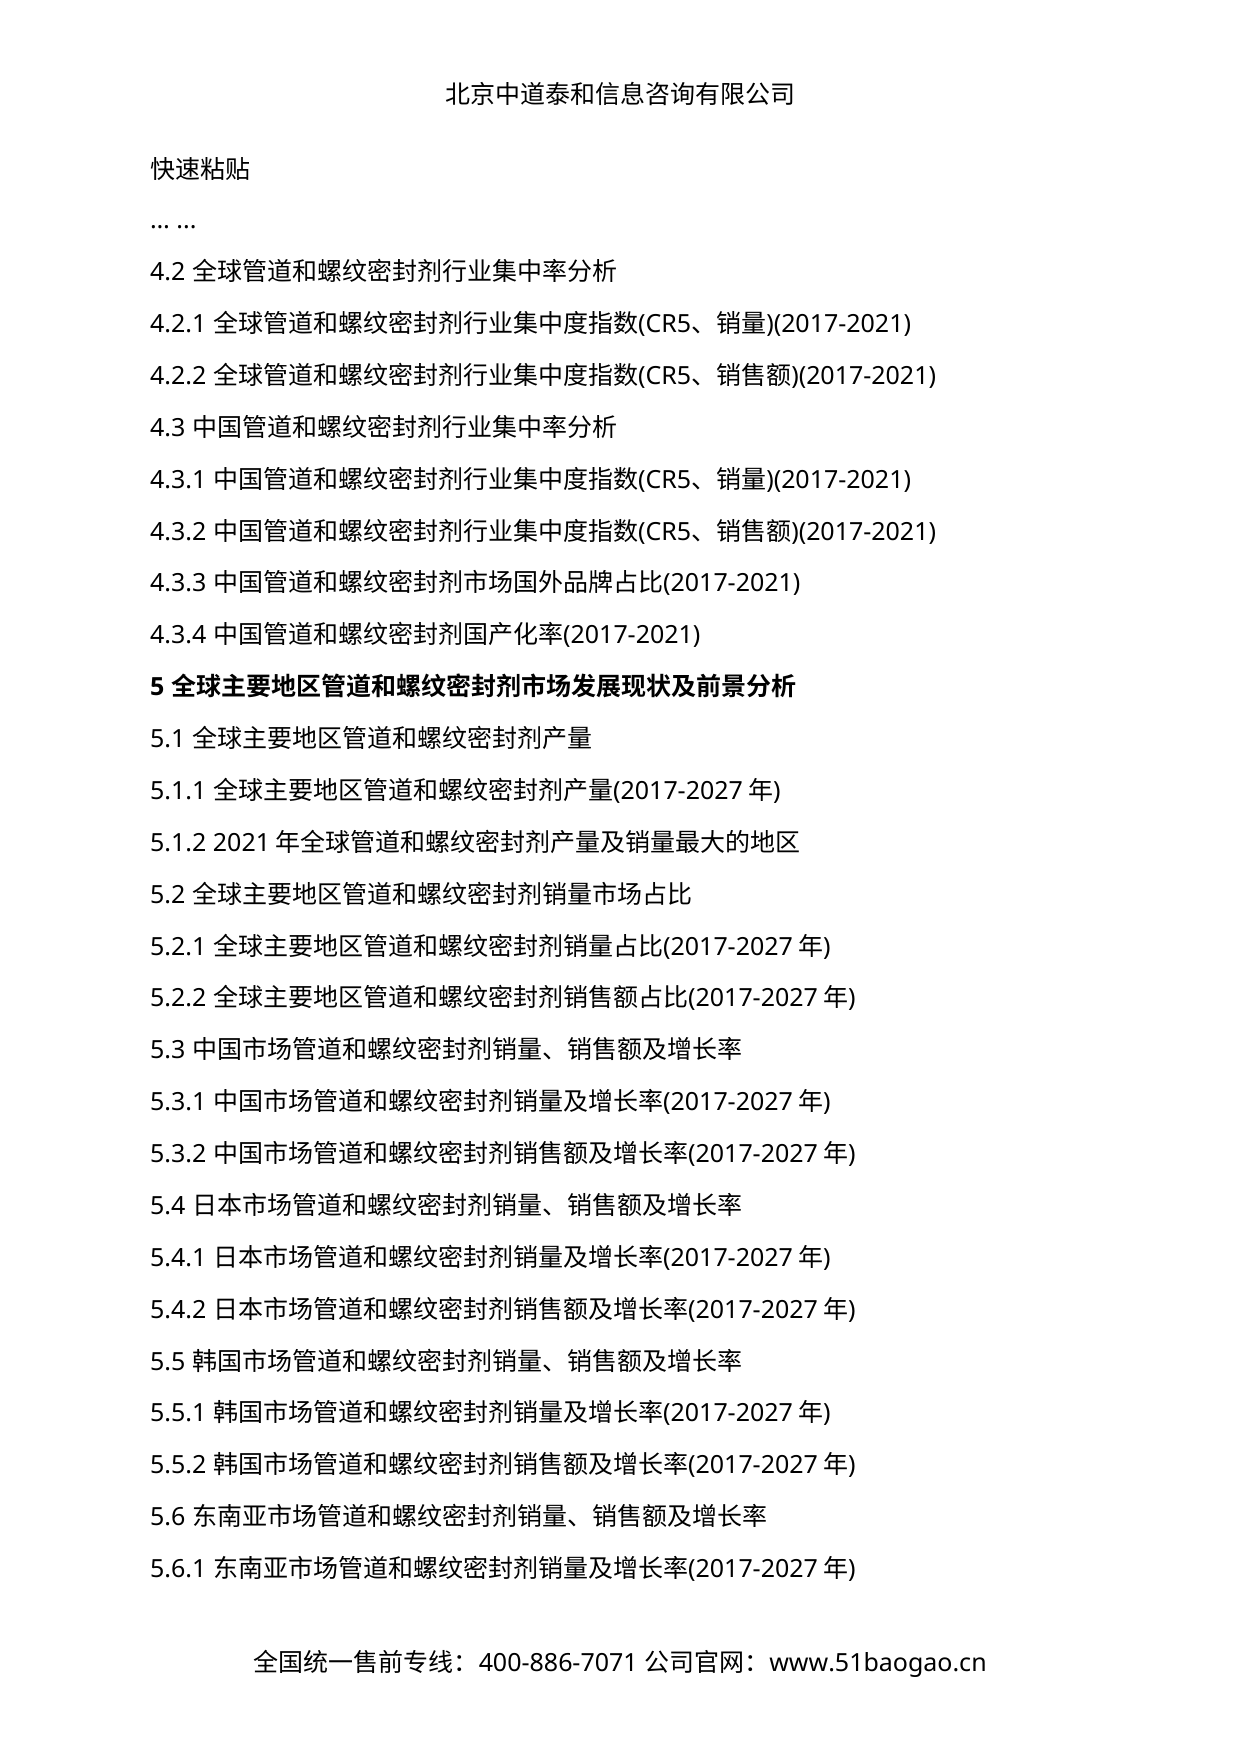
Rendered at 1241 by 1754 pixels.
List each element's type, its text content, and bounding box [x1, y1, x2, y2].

text 5.6.1 东南亚市场管道和螺纹密封剂销量及增长率(2017-2027年) [150, 1548, 1090, 1585]
text 5.3.2 中国市场管道和螺纹密封剂销售额及增长率(2017-2027年) [150, 1133, 1090, 1170]
text 4.3.4 中国管道和螺纹密封剂国产化率(2017-2021) [150, 615, 1090, 651]
text 5.1 全球主要地区管道和螺纹密封剂产量 [150, 718, 1090, 755]
text 4.3 中国管道和螺纹密封剂行业集中率分析 [150, 407, 1090, 443]
text 4.3.1 中国管道和螺纹密封剂行业集中度指数(CR5、销量)(2017-2021) [150, 459, 1090, 495]
text 5.4.1 日本市场管道和螺纹密封剂销量及增长率(2017-2027年) [150, 1237, 1090, 1273]
text 5.5.2 韩国市场管道和螺纹密封剂销售额及增长率(2017-2027年) [150, 1445, 1090, 1481]
text 5.1.1 全球主要地区管道和螺纹密封剂产量(2017-2027年) [150, 770, 1090, 807]
text 5.3.1 中国市场管道和螺纹密封剂销量及增长率(2017-2027年) [150, 1082, 1090, 1118]
text 5.2.2 全球主要地区管道和螺纹密封剂销售额占比(2017-2027年) [150, 978, 1090, 1014]
text 5.5 韩国市场管道和螺纹密封剂销量、销售额及增长率 [150, 1341, 1090, 1377]
text 5.2 全球主要地区管道和螺纹密封剂销量市场占比 [150, 874, 1090, 910]
text 5.4 日本市场管道和螺纹密封剂销量、销售额及增长率 [150, 1185, 1090, 1222]
text 4.3.3 中国管道和螺纹密封剂市场国外品牌占比(2017-2021) [150, 563, 1090, 599]
text 4.2.1 全球管道和螺纹密封剂行业集中度指数(CR5、销量)(2017-2021) [150, 303, 1090, 340]
text 4.2 全球管道和螺纹密封剂行业集中率分析 [150, 252, 1090, 288]
text 5.6 东南亚市场管道和螺纹密封剂销量、销售额及增长率 [150, 1497, 1090, 1533]
text 5.3 中国市场管道和螺纹密封剂销量、销售额及增长率 [150, 1030, 1090, 1066]
text … ... [150, 202, 1090, 236]
text 4.3.2 中国管道和螺纹密封剂行业集中度指数(CR5、销售额)(2017-2021) [150, 511, 1090, 547]
text 5.1.2 2021年全球管道和螺纹密封剂产量及销量最大的地区 [150, 822, 1090, 858]
text 4.2.2 全球管道和螺纹密封剂行业集中度指数(CR5、销售额)(2017-2021) [150, 355, 1090, 392]
text 5.2.1 全球主要地区管道和螺纹密封剂销量占比(2017-2027年) [150, 926, 1090, 962]
text 5.5.1 韩国市场管道和螺纹密封剂销量及增长率(2017-2027年) [150, 1393, 1090, 1429]
text 快速粘贴 [150, 150, 1090, 186]
text 5 全球主要地区管道和螺纹密封剂市场发展现状及前景分析 [150, 667, 1090, 703]
text 5.4.2 日本市场管道和螺纹密封剂销售额及增长率(2017-2027年) [150, 1289, 1090, 1325]
